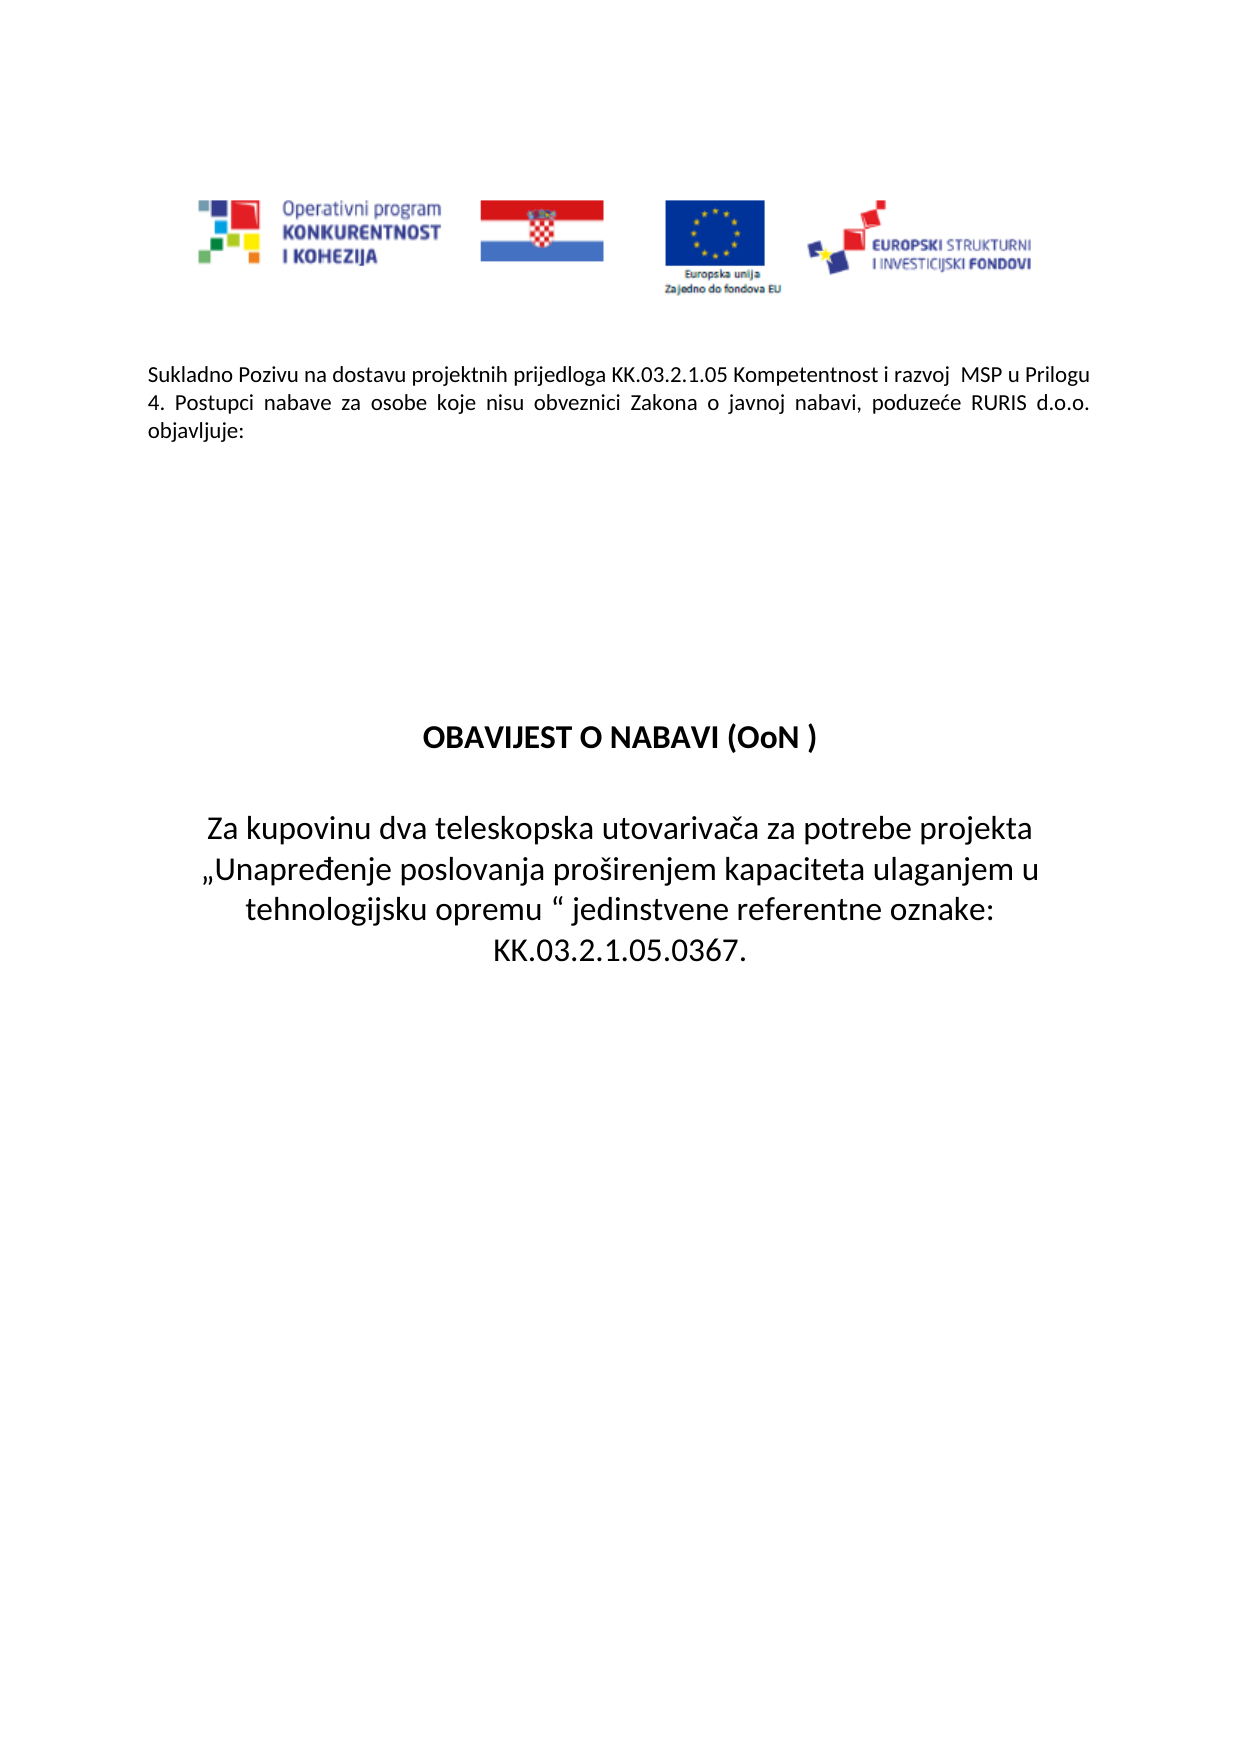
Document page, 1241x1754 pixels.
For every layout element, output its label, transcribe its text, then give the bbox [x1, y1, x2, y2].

text OBAVIJEST O NABAVI (OoN ) [148, 716, 1093, 757]
text Za kupovinu dva teleskopska utovarivača za potrebe projekta „Unapređenje poslovanja proširenjem kapaciteta ulaganjem u tehnologijsku opremu “ jedinstvene referentne oznake: KK.03.2.1.05.0367. [148, 807, 1093, 970]
picture [147, 147, 1093, 336]
text Sukladno Pozivu na dostavu projektnih prijedloga KK.03.2.1.05 Kompetentnost i razvoj MSP u Prilogu 4. Postupci nabave za osobe koje nisu obveznici Zakona o javnoj nabavi, poduzeće RURIS d.o.o. objavljuje: [148, 360, 1093, 444]
